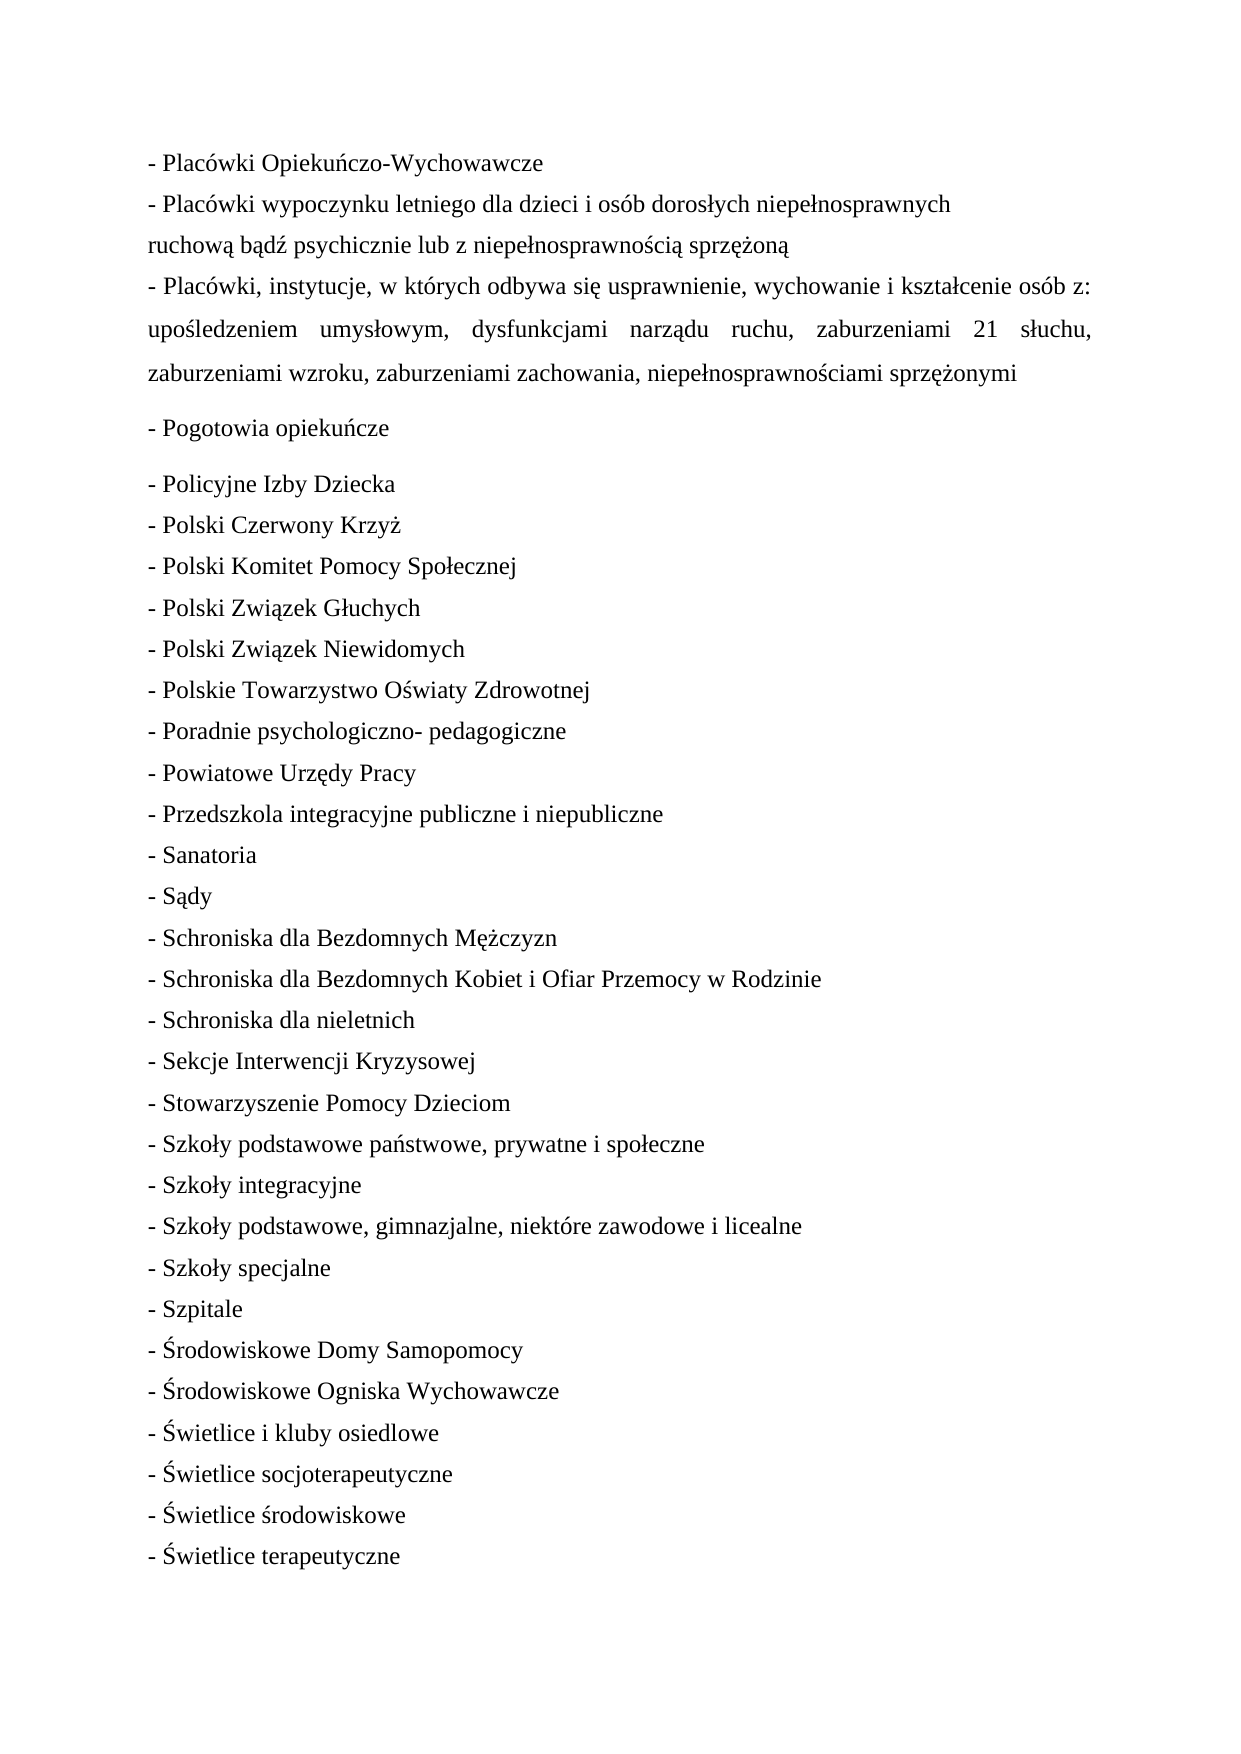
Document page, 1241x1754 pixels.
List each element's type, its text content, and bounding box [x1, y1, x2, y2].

text - Środowiskowe Domy Samopomocy [148, 1335, 1093, 1364]
text - Świetlice środowiskowe [148, 1500, 1093, 1529]
text - Sądy [148, 881, 1093, 910]
text - Polski Czerwony Krzyż [148, 510, 1093, 539]
text - Szkoły podstawowe, gimnazjalne, niektóre zawodowe i licealne [148, 1211, 1093, 1240]
text - Schroniska dla nieletnich [148, 1005, 1093, 1034]
text ruchową bądź psychicznie lub z niepełnosprawnością sprzężoną [148, 230, 1093, 259]
text - Placówki wypoczynku letniego dla dzieci i osób dorosłych niepełnosprawnych [148, 189, 1093, 218]
text - Placówki Opiekuńczo-Wychowawcze [148, 148, 1093, 176]
text - Szpitale [148, 1294, 1093, 1323]
text - Szkoły podstawowe państwowe, prywatne i społeczne [148, 1129, 1093, 1158]
text - Świetlice i kluby osiedlowe [148, 1418, 1093, 1446]
text - Pogotowia opiekuńcze [148, 413, 1093, 442]
text - Schroniska dla Bezdomnych Mężczyzn [148, 923, 1093, 951]
text - Sekcje Interwencji Kryzysowej [148, 1046, 1093, 1075]
text - Szkoły specjalne [148, 1253, 1093, 1281]
text - Schroniska dla Bezdomnych Kobiet i Ofiar Przemocy w Rodzinie [148, 964, 1093, 993]
text - Polski Komitet Pomocy Społecznej [148, 551, 1093, 580]
text - Poradnie psychologiczno- pedagogiczne [148, 716, 1093, 745]
text - Polski Związek Głuchych [148, 593, 1093, 621]
text - Policyjne Izby Dziecka [148, 469, 1093, 498]
text - Szkoły integracyjne [148, 1170, 1093, 1199]
text - Polskie Towarzystwo Oświaty Zdrowotnej [148, 675, 1093, 704]
text - Powiatowe Urzędy Pracy [148, 758, 1093, 786]
text - Przedszkola integracyjne publiczne i niepubliczne [148, 799, 1093, 828]
text - Stowarzyszenie Pomocy Dzieciom [148, 1088, 1093, 1116]
text - Świetlice socjoterapeutyczne [148, 1459, 1093, 1488]
text - Świetlice terapeutyczne [148, 1541, 1093, 1570]
text - Polski Związek Niewidomych [148, 634, 1093, 663]
text - Środowiskowe Ogniska Wychowawcze [148, 1376, 1093, 1405]
text - Sanatoria [148, 840, 1093, 869]
text - Placówki, instytucje, w których odbywa się usprawnienie, wychowanie i kształcenie osób z: upośledzeniem umysłowym, dysfunkcjami narządu ruchu, zaburzeniami 21 słuchu, zaburzeniami wzroku, zaburzeniami zachowania, niepełnosprawnościami sprzężonymi [148, 271, 1093, 386]
